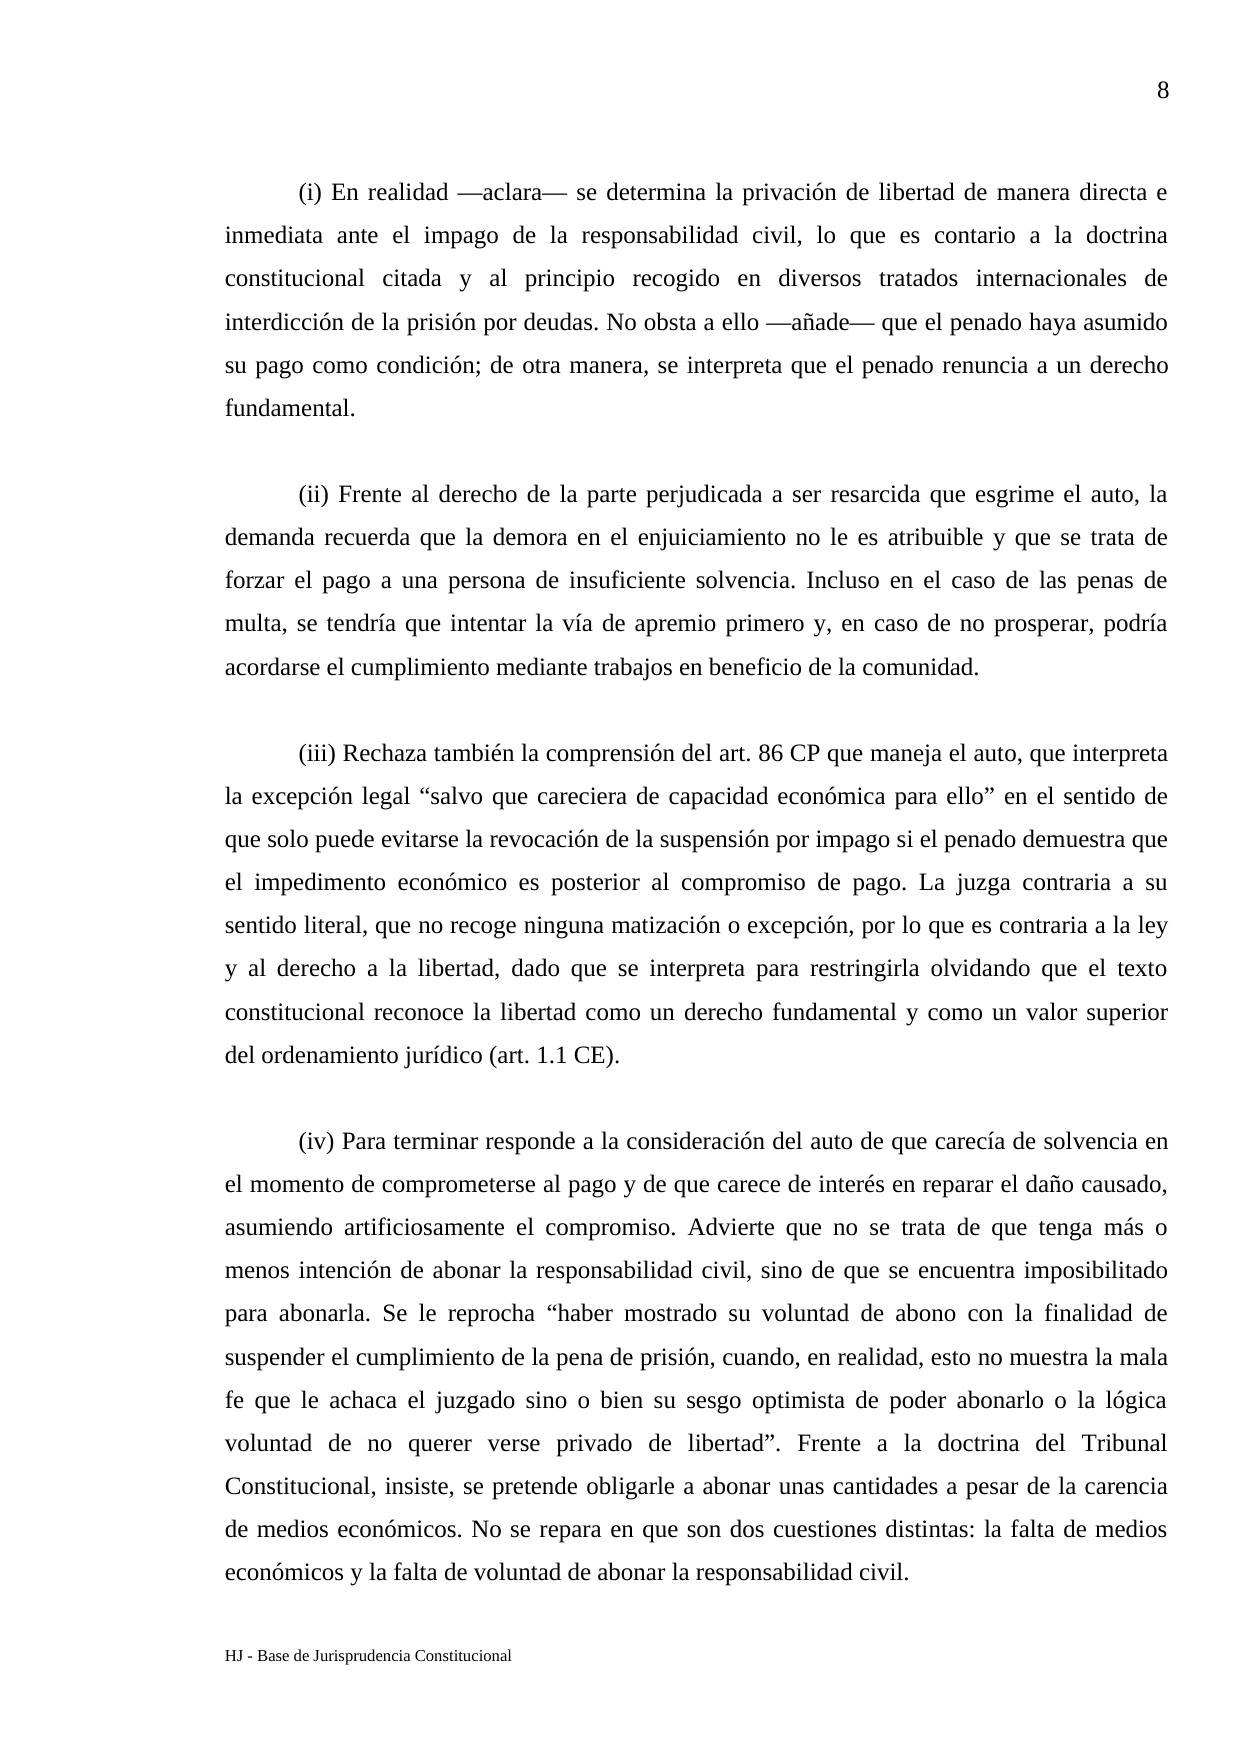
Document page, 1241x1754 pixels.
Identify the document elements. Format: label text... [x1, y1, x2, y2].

text (i) En realidad —aclara— se determina la privación de libertad de manera directa e inmediata ante el impago de la responsabilidad civil, lo que es contario a la doctrina constitucional citada y al principio recogido en diversos tratados internacionales de interdicción de la prisión por deudas. No obsta a ello —añade— que el penado haya asumido su pago como condición; de otra manera, se interpreta que el penado renuncia a un derecho fundamental. [224, 177, 1169, 422]
text (iv) Para terminar responde a la consideración del auto de que carecía de solvencia en el momento de comprometerse al pago y de que carece de interés en reparar el daño causado, asumiendo artificiosamente el compromiso. Advierte que no se trata de que tenga más o menos intención de abonar la responsabilidad civil, sino de que se encuentra imposibilitado para abonarla. Se le reprocha “haber mostrado su voluntad de abono con la finalidad de suspender el cumplimiento de la pena de prisión, cuando, en realidad, esto no muestra la mala fe que le achaca el juzgado sino o bien su sesgo optimista de poder abonarlo o la lógica voluntad de no querer verse privado de libertad”. Frente a la doctrina del Tribunal Constitucional, insiste, se pretende obligarle a abonar unas cantidades a pesar de la carencia de medios económicos. No se repara en que son dos cuestiones distintas: la falta de medios económicos y la falta de voluntad de abonar la responsabilidad civil. [224, 1126, 1169, 1586]
text (iii) Rechaza también la comprensión del art. 86 CP que maneja el auto, que interpreta la excepción legal “salvo que careciera de capacidad económica para ello” en el sentido de que solo puede evitarse la revocación de la suspensión por impago si el penado demuestra que el impedimento económico es posterior al compromiso de pago. La juzga contraria a su sentido literal, que no recoge ninguna matización o excepción, por lo que es contraria a la ley y al derecho a la libertad, dado que se interpreta para restringirla olvidando que el texto constitucional reconoce la libertad como un derecho fundamental y como un valor superior del ordenamiento jurídico (art. 1.1 CE). [224, 738, 1169, 1068]
text (ii) Frente al derecho de la parte perjudicada a ser resarcida que esgrime el auto, la demanda recuerda que la demora en el enjuiciamiento no le es atribuible y que se trata de forzar el pago a una persona de insuficiente solvencia. Incluso en el caso de las penas de multa, se tendría que intentar la vía de apremio primero y, en caso de no prosperar, podría acordarse el cumplimiento mediante trabajos en beneficio de la comunidad. [224, 479, 1169, 680]
